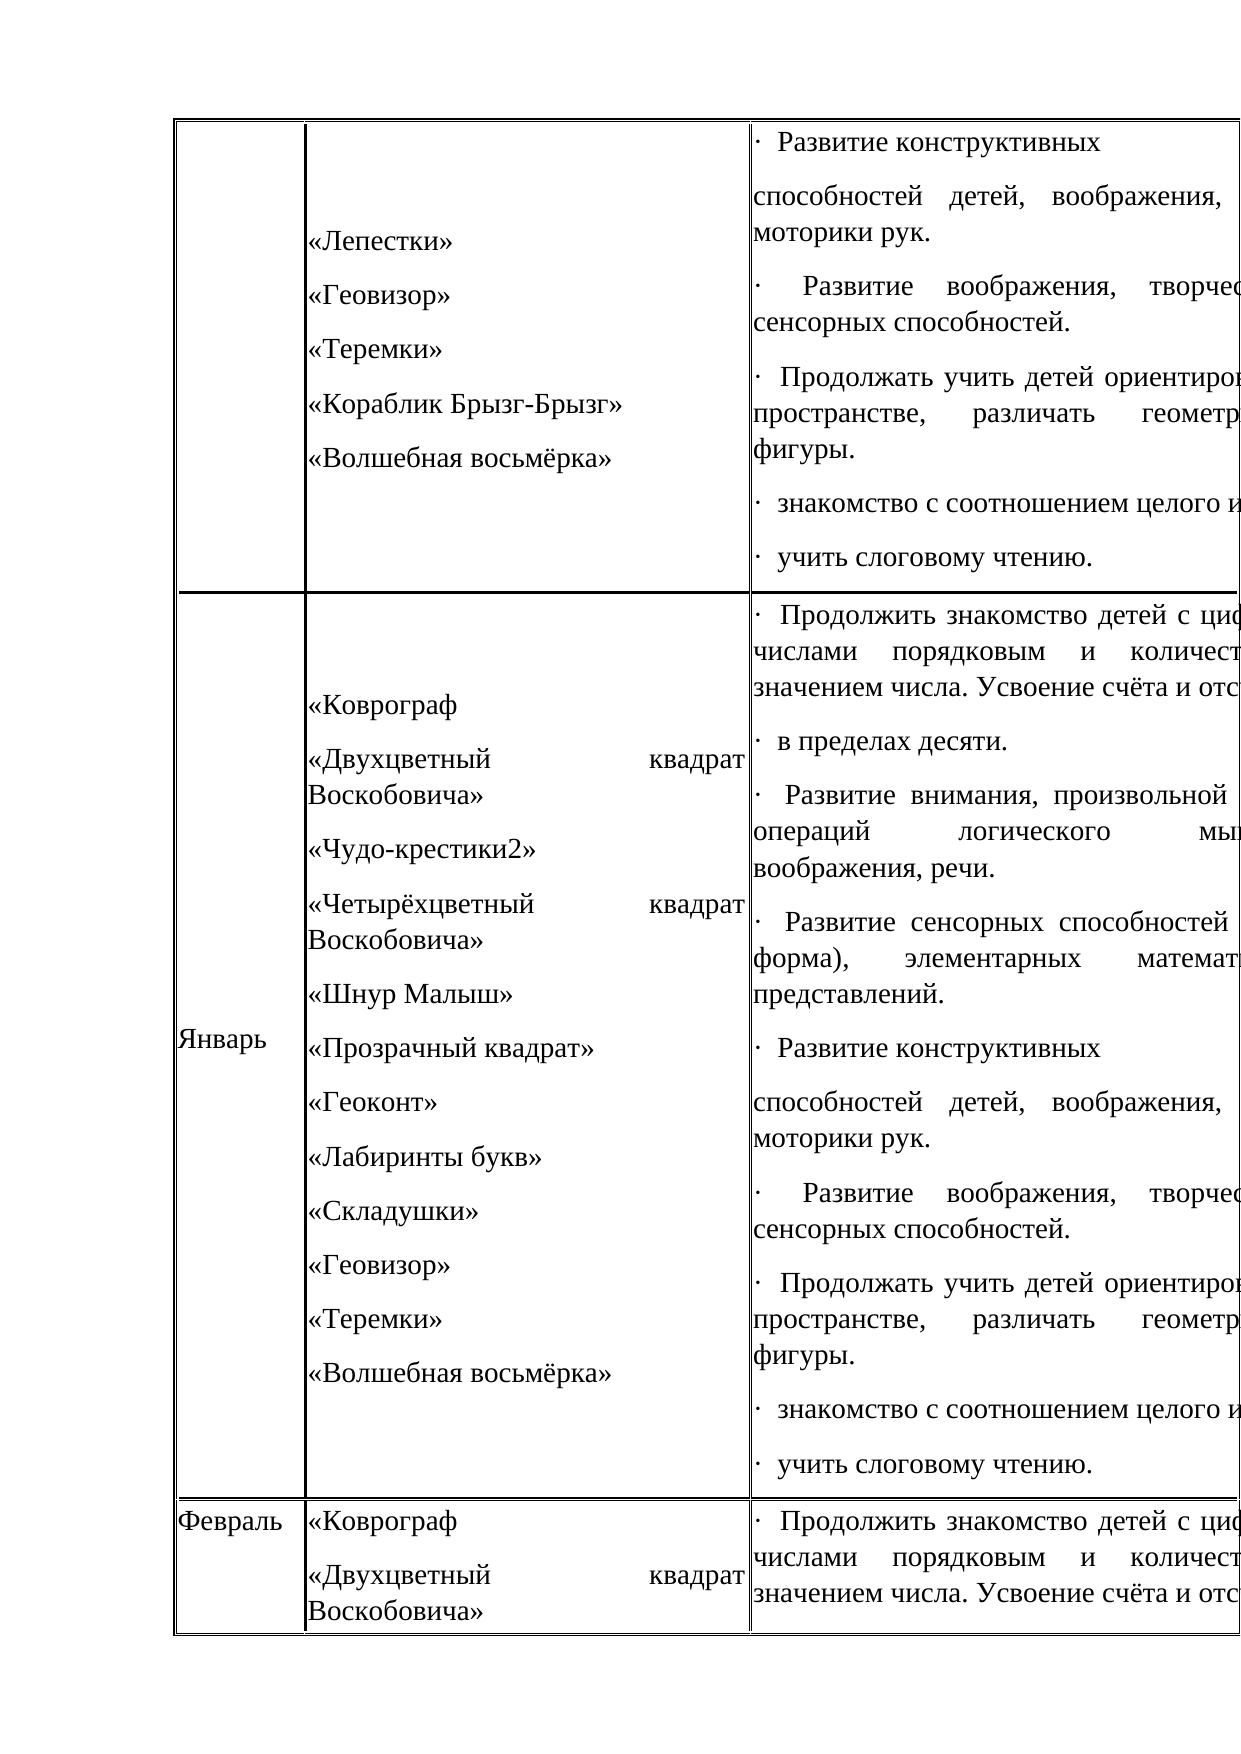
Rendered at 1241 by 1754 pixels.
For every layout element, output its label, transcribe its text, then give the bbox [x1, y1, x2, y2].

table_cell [751, 122, 1239, 591]
table_cell · Продолжить знакомство детей с цифрами и числами порядковым и количественным значением числа. Усвоение счёта и отсчёта · в пределах десяти. · Развитие внимания, произвольной памяти, операций логического мышления, воображения, речи. · Развитие сенсорных способностей (цвет и форма), элементарных математических представлений. · Развитие конструктивных способностей детей, воображения, мелкой моторики рук. · Развитие воображения, творческих и сенсорных способностей. · Продолжать учить детей ориентироваться в пространстве, различать геометрические фигуры. · знакомство с соотношением целого и числа; · учить слоговому чтению. [752, 591, 1239, 1497]
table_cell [305, 122, 751, 591]
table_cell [305, 1501, 751, 1633]
table_cell Январь [177, 591, 304, 1497]
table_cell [751, 1497, 1239, 1633]
table_cell Февраль [177, 1497, 305, 1633]
table_cell Декабрь [177, 120, 305, 591]
